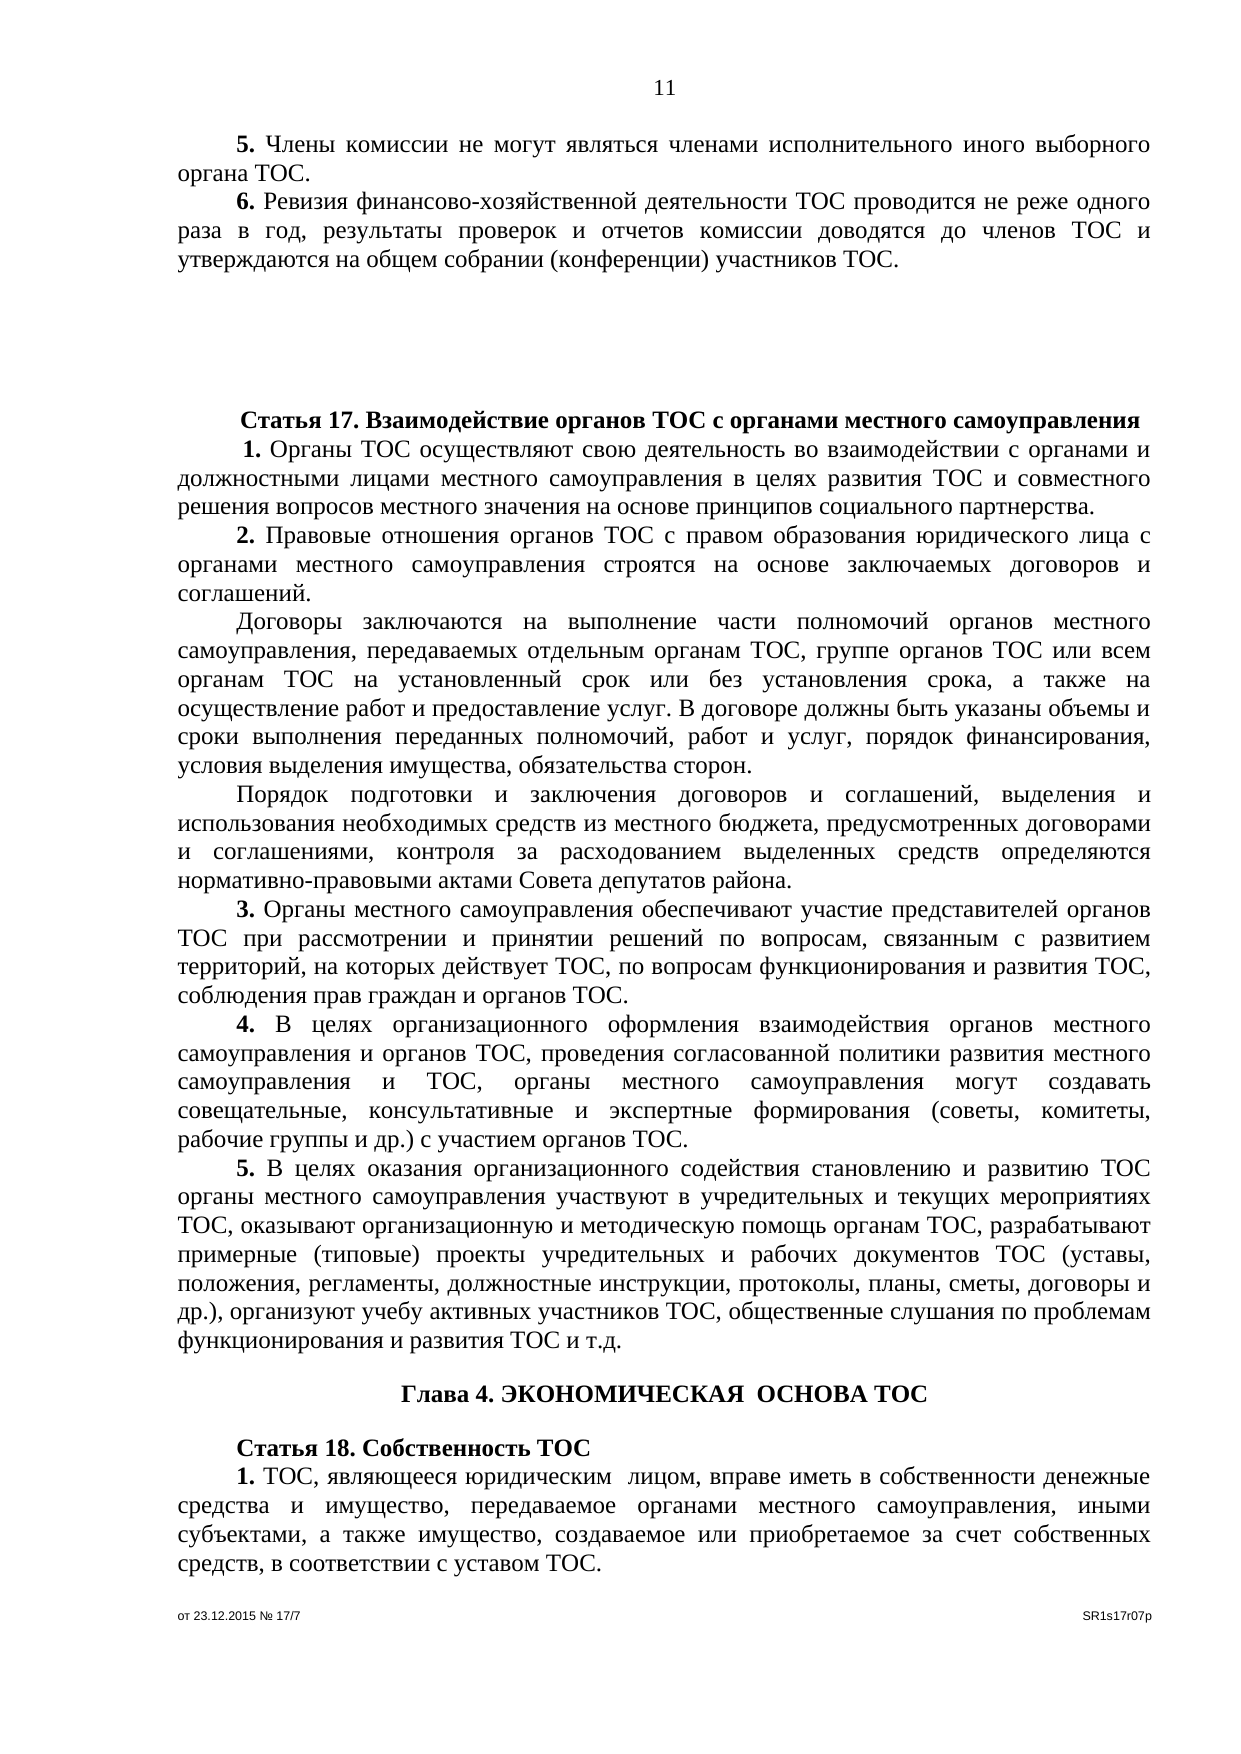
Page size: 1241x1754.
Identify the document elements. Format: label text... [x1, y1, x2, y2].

text Договоры заключаются на выполнение части полномочий органов местного самоуправления, передаваемых отдельным органам ТОС, группе органов ТОС или всем органам ТОС на установленный срок или без установления срока, а также на осуществление работ и предоставление услуг. В договоре должны быть указаны объемы и сроки выполнения переданных полномочий, работ и услуг, порядок финансирования, условия выделения имущества, обязательства сторон. [177, 606, 1152, 779]
text Статья 18. Собственность ТОС [177, 1433, 1152, 1461]
text Порядок подготовки и заключения договоров и соглашений, выделения и использования необходимых средств из местного бюджета, предусмотренных договорами и соглашениями, контроля за расходованием выделенных средств определяются нормативно-правовыми актами Совета депутатов района. [177, 779, 1152, 894]
text 4. В целях организационного оформления взаимодействия органов местного самоуправления и органов ТОС, проведения согласованной политики развития местного самоуправления и ТОС, органы местного самоуправления могут создавать совещательные, консультативные и экспертные формирования (советы, комитеты, рабочие группы и др.) с участием органов ТОС. [177, 1009, 1152, 1153]
text Статья 17. Взаимодействие органов ТОС с органами местного самоуправления [177, 405, 1152, 434]
text Глава 4. ЭКОНОМИЧЕСКАЯ ОСНОВА ТОС [177, 1379, 1152, 1408]
text 5. В целях оказания организационного содействия становлению и развитию ТОС органы местного самоуправления участвуют в учредительных и текущих мероприятиях ТОС, оказывают организационную и методическую помощь органам ТОС, разрабатывают примерные (типовые) проекты учредительных и рабочих документов ТОС (уставы, положения, регламенты, должностные инструкции, протоколы, планы, сметы, договоры и др.), организуют учебу активных участников ТОС, общественные слушания по проблемам функционирования и развития ТОС и т.д. [177, 1153, 1152, 1354]
text 6. Ревизия финансово-хозяйственной деятельности ТОС проводится не реже одного раза в год, результаты проверок и отчетов комиссии доводятся до членов ТОС и утверждаются на общем собрании (конференции) участников ТОС. [177, 186, 1152, 273]
text 1. ТОС, являющееся юридическим лицом, вправе иметь в собственности денежные средства и имущество, передаваемое органами местного самоуправления, иными субъектами, а также имущество, создаваемое или приобретаемое за счет собственных средств, в соответствии с уставом ТОС. [177, 1461, 1152, 1576]
text 1. Органы ТОС осуществляют свою деятельность во взаимодействии с органами и должностными лицами местного самоуправления в целях развития ТОС и совместного решения вопросов местного значения на основе принципов социального партнерства. [177, 434, 1152, 520]
text 2. Правовые отношения органов ТОС с правом образования юридического лица с органами местного самоуправления строятся на основе заключаемых договоров и соглашений. [177, 520, 1152, 606]
text 5. Члены комиссии не могут являться членами исполнительного иного выборного органа ТОС. [177, 129, 1152, 186]
text 3. Органы местного самоуправления обеспечивают участие представителей органов ТОС при рассмотрении и принятии решений по вопросам, связанным с развитием территорий, на которых действует ТОС, по вопросам функционирования и развития ТОС, соблюдения прав граждан и органов ТОС. [177, 894, 1152, 1009]
